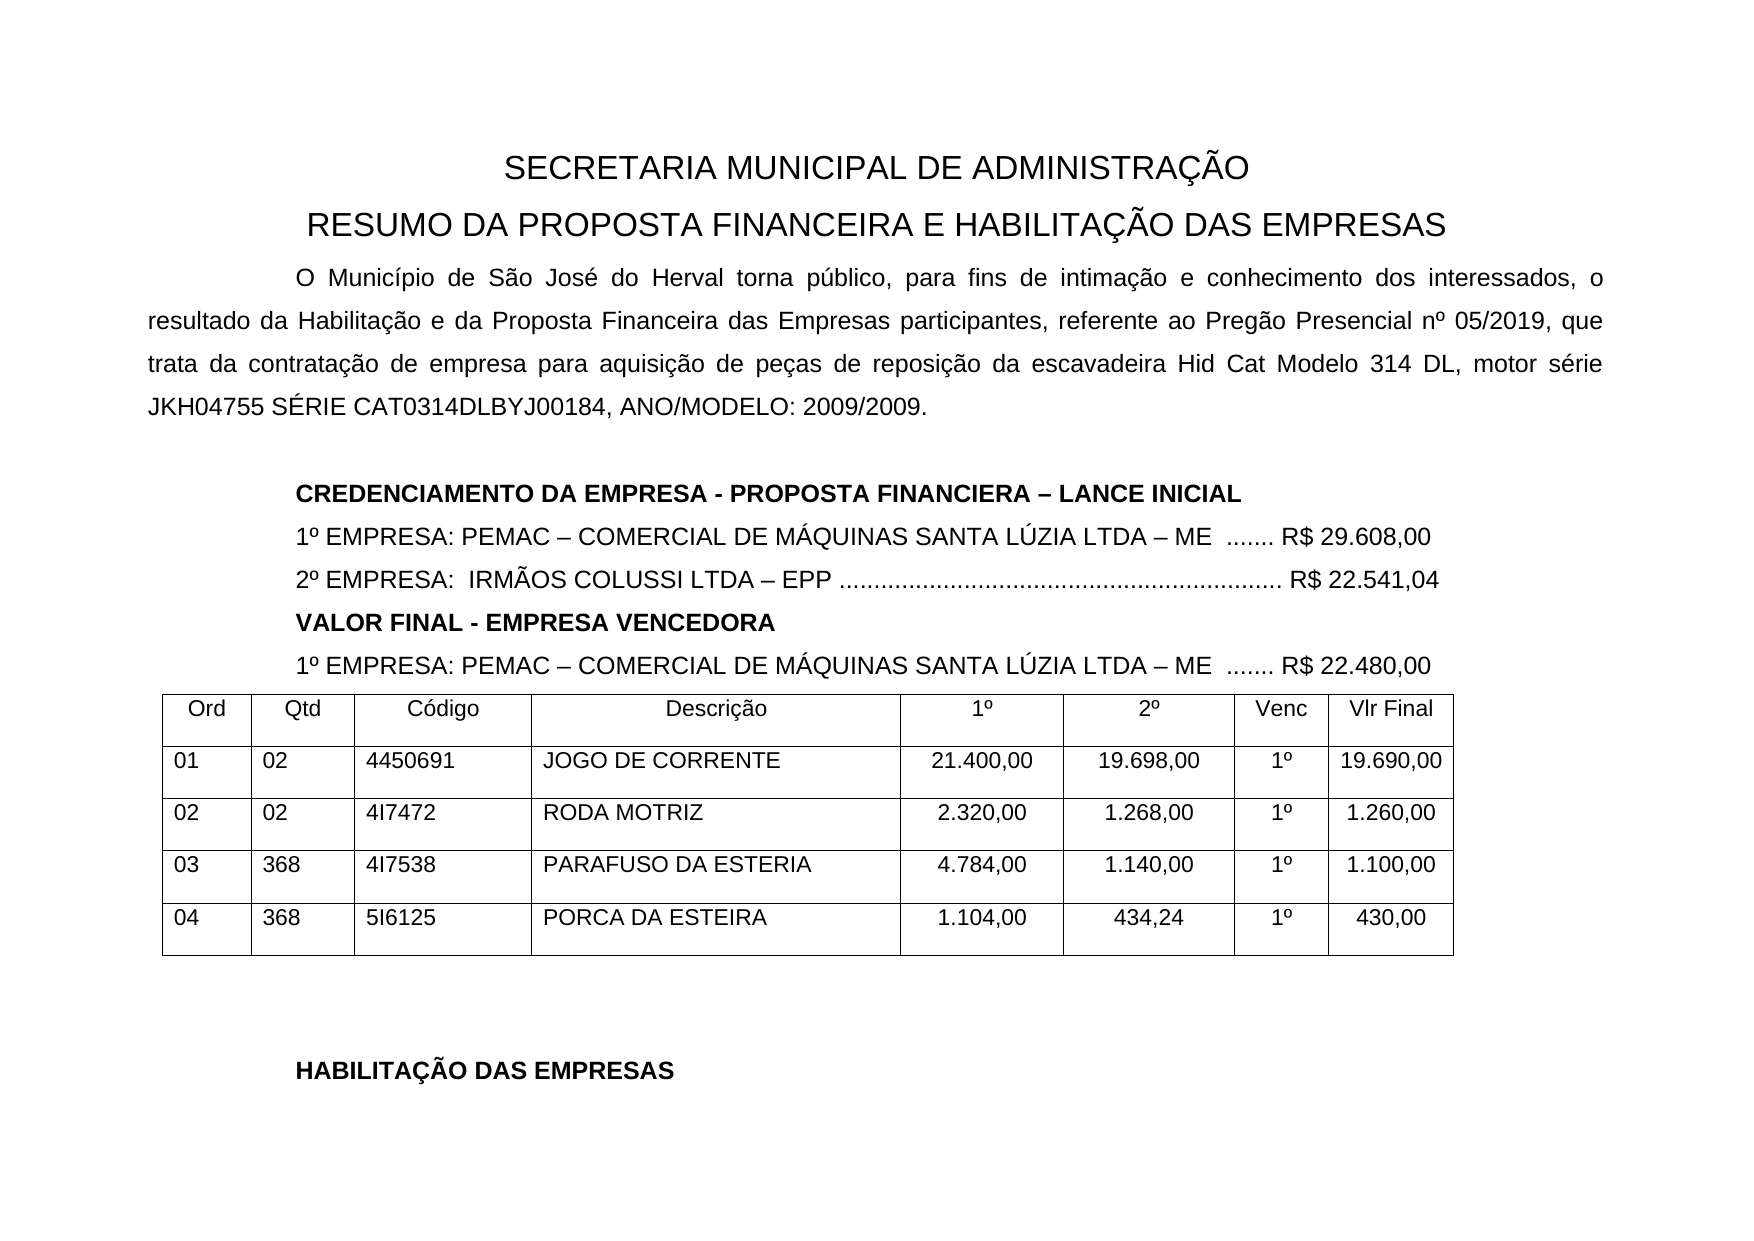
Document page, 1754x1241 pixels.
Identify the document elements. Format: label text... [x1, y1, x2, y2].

text SECRETARIA MUNICIPAL DE ADMINISTRAÇÃO [148, 148, 1606, 186]
text 1º EMPRESA: PEMAC – COMERCIAL DE MÁQUINAS SANTA LÚZIA LTDA – ME ....... R$ 29.608,00 [148, 522, 1606, 550]
table_cell 2.320,00 [901, 799, 1063, 850]
table_cell 04 [163, 904, 251, 954]
table_header Descrição [532, 695, 900, 746]
table_cell PARAFUSO DA ESTERIA [532, 851, 900, 902]
table_header 2º [1064, 695, 1234, 746]
table_header 1º [901, 695, 1063, 746]
table_cell 368 [252, 904, 354, 954]
table_cell 01 [163, 747, 251, 798]
table_cell 21.400,00 [901, 747, 1063, 798]
text VALOR FINAL - EMPRESA VENCEDORA [148, 608, 1606, 637]
text CREDENCIAMENTO DA EMPRESA - PROPOSTA FINANCIERA – LANCE INICIAL [222, 478, 1606, 507]
text RESUMO DA PROPOSTA FINANCEIRA E HABILITAÇÃO DAS EMPRESAS [148, 205, 1606, 244]
table_header Código [355, 695, 531, 746]
table_cell 1º [1235, 851, 1328, 902]
table_cell 434,24 [1064, 904, 1234, 954]
table_header Qtd [252, 695, 354, 746]
table_cell 4I7472 [355, 799, 531, 850]
table_cell 1º [1235, 747, 1328, 798]
table_cell 1.140,00 [1064, 851, 1234, 902]
table_cell 4.784,00 [901, 851, 1063, 902]
table_cell JOGO DE CORRENTE [532, 747, 900, 798]
table_cell 1º [1235, 799, 1328, 850]
table_cell 1.268,00 [1064, 799, 1234, 850]
table_cell 02 [252, 799, 354, 850]
table_cell 368 [252, 851, 354, 902]
table_header Venc [1235, 695, 1328, 746]
table_cell 19.690,00 [1329, 747, 1453, 798]
table_cell 02 [163, 799, 251, 850]
table_cell 1.104,00 [901, 904, 1063, 954]
table_cell 03 [163, 851, 251, 902]
table_header Ord [163, 695, 251, 746]
table_cell 19.698,00 [1064, 747, 1234, 798]
table_cell 1.260,00 [1329, 799, 1453, 850]
table_cell 02 [252, 747, 354, 798]
table_cell 4I7538 [355, 851, 531, 902]
text 2º EMPRESA: IRMÃOS COLUSSI LTDA – EPP ................................................................ R$ 22.541,04 [148, 565, 1606, 593]
text HABILITAÇÃO DAS EMPRESAS [148, 1056, 1606, 1085]
table_cell PORCA DA ESTEIRA [532, 904, 900, 954]
table_cell 5I6125 [355, 904, 531, 954]
table_cell 1.100,00 [1329, 851, 1453, 902]
table_cell 4450691 [355, 747, 531, 798]
table_cell 1º [1235, 904, 1328, 954]
table_header Vlr Final [1329, 695, 1453, 746]
text O Município de São José do Herval torna público, para fins de intimação e conhecimento dos interessados, o resultado da Habilitação e da Proposta Financeira das Empresas participantes, referente ao Pregão Presencial nº 05/2019, que trata da contratação de empresa para aquisição de peças de reposição da escavadeira Hid Cat Modelo 314 DL, motor série JKH04755 SÉRIE CAT0314DLBYJ00184, ANO/MODELO: 2009/2009. [148, 263, 1606, 421]
text 1º EMPRESA: PEMAC – COMERCIAL DE MÁQUINAS SANTA LÚZIA LTDA – ME ....... R$ 22.480,00 [148, 651, 1606, 680]
table_cell RODA MOTRIZ [532, 799, 900, 850]
table_cell 430,00 [1329, 904, 1453, 954]
